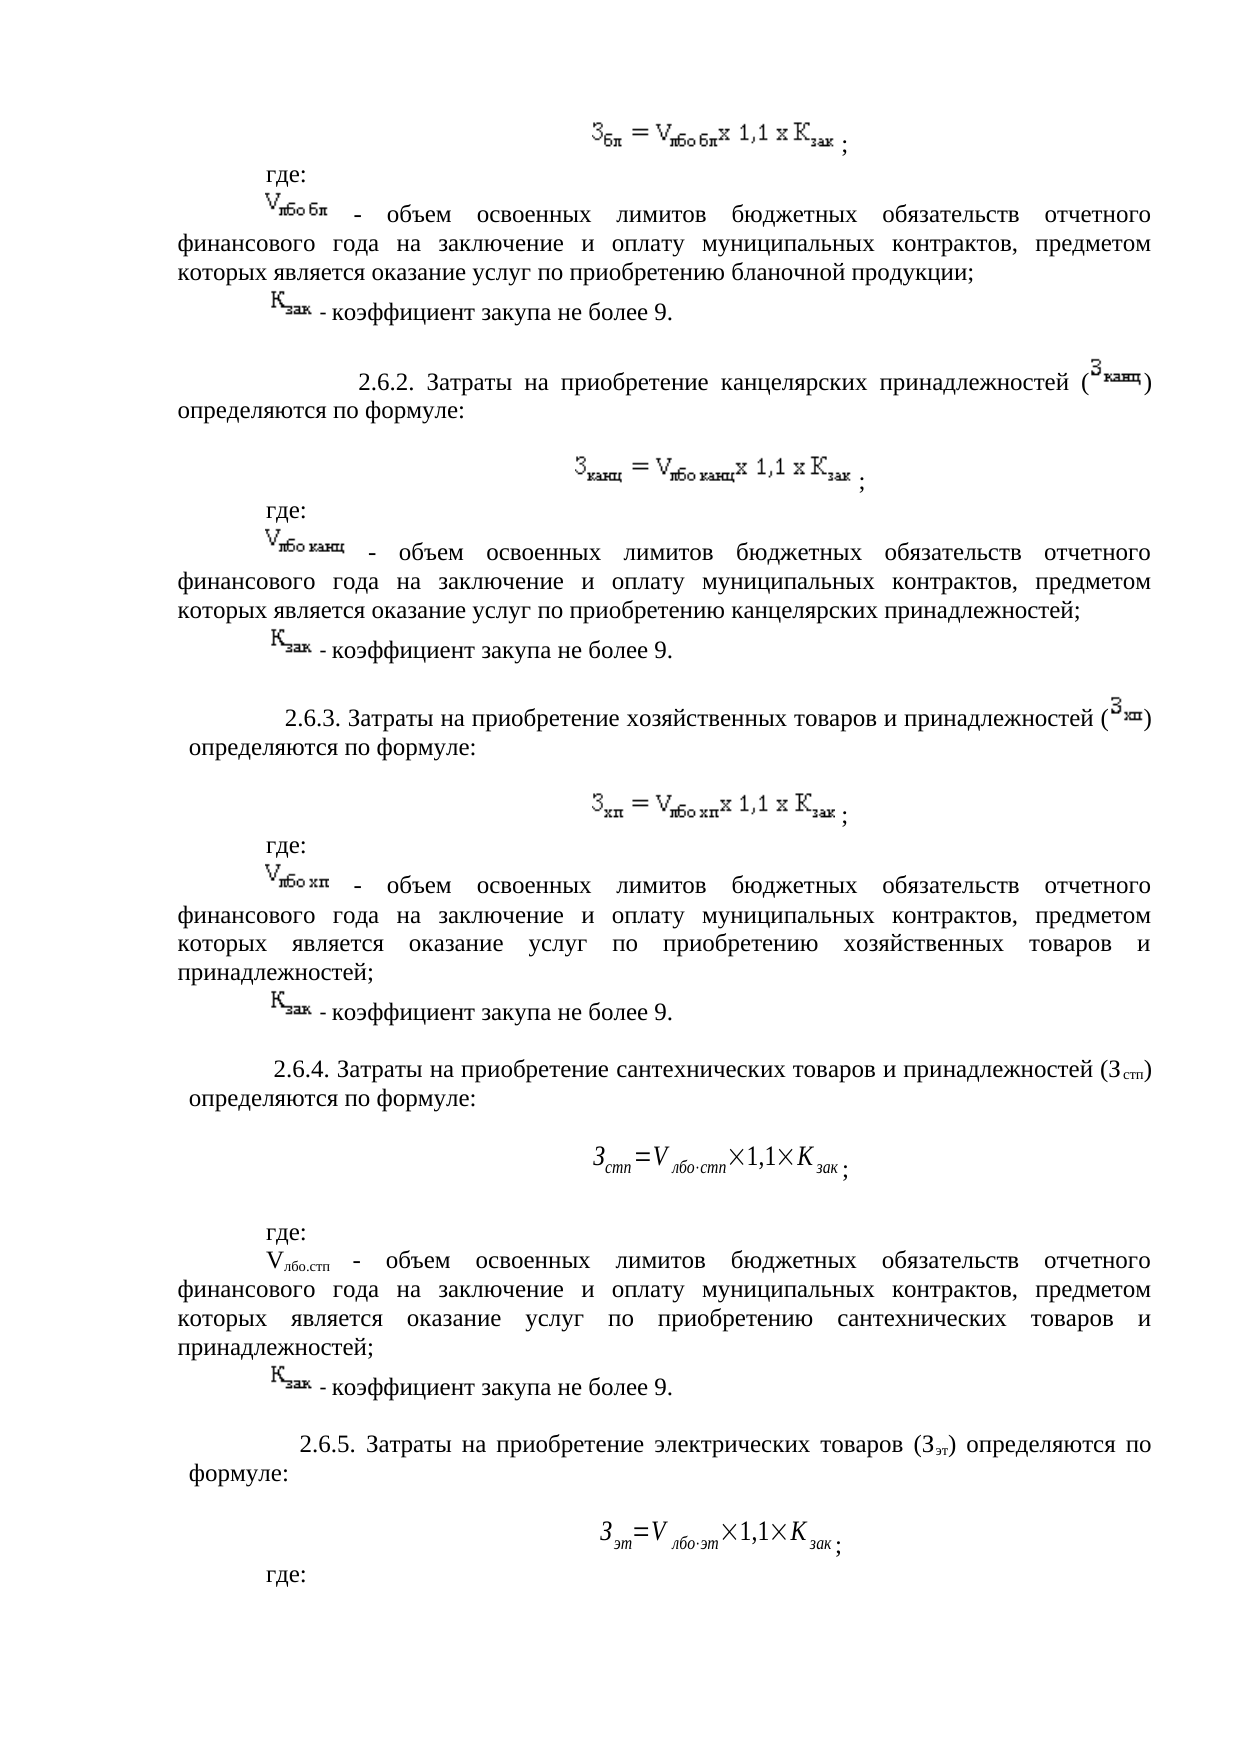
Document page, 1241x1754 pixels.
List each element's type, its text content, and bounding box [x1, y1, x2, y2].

picture [575, 452, 852, 489]
picture [1110, 691, 1144, 727]
picture [1090, 353, 1144, 390]
text ; [289, 1516, 1152, 1559]
text где: [177, 830, 1152, 859]
text - коэффициент закупа не более 9. [177, 1361, 1152, 1401]
text - коэффициент закупа не более 9. [177, 624, 1152, 664]
picture [265, 858, 329, 894]
text ; [289, 118, 1152, 159]
text 2.6.5. Затраты на приобретение электрических товаров (Зэт) определяются по формуле: [189, 1429, 1152, 1487]
text - объем освоенных лимитов бюджетных обязательств отчетного финансового года на заключение и оплату муниципальных контрактов, предметом которых является оказание услуг по приобретению хозяйственных товаров и принадлежностей; [177, 859, 1152, 986]
text 2.6.2. Затраты на приобретение канцелярских принадлежностей () определяются по формуле: [177, 354, 1152, 424]
text ; [289, 1140, 1152, 1183]
text где: [177, 495, 1152, 524]
picture [270, 1360, 315, 1395]
picture [270, 985, 315, 1021]
picture [265, 523, 346, 560]
text где: [177, 1559, 1152, 1587]
picture [270, 285, 315, 321]
text ; [289, 789, 1152, 830]
picture [270, 623, 315, 659]
text где: [177, 159, 1152, 188]
picture [592, 789, 835, 824]
text 2.6.3. Затраты на приобретение хозяйственных товаров и принадлежностей () определяются по формуле: [189, 692, 1152, 761]
text - объем освоенных лимитов бюджетных обязательств отчетного финансового года на заключение и оплату муниципальных контрактов, предметом которых является оказание услуг по приобретению канцелярских принадлежностей; [177, 524, 1152, 624]
text - объем освоенных лимитов бюджетных обязательств отчетного финансового года на заключение и оплату муниципальных контрактов, предметом которых является оказание услуг по приобретению бланочной продукции; [177, 188, 1152, 286]
text Vлбо.стп - объем освоенных лимитов бюджетных обязательств отчетного финансового года на заключение и оплату муниципальных контрактов, предметом которых является оказание услуг по приобретению сантехнических товаров и принадлежностей; [177, 1246, 1152, 1361]
text - коэффициент закупа не более 9. [177, 286, 1152, 326]
picture [265, 187, 329, 222]
text где: [177, 1217, 1152, 1246]
text - коэффициент закупа не более 9. [177, 986, 1152, 1026]
picture [592, 118, 835, 153]
text 2.6.4. Затраты на приобретение сантехнических товаров и принадлежностей (Зстп) определяются по формуле: [189, 1054, 1152, 1112]
